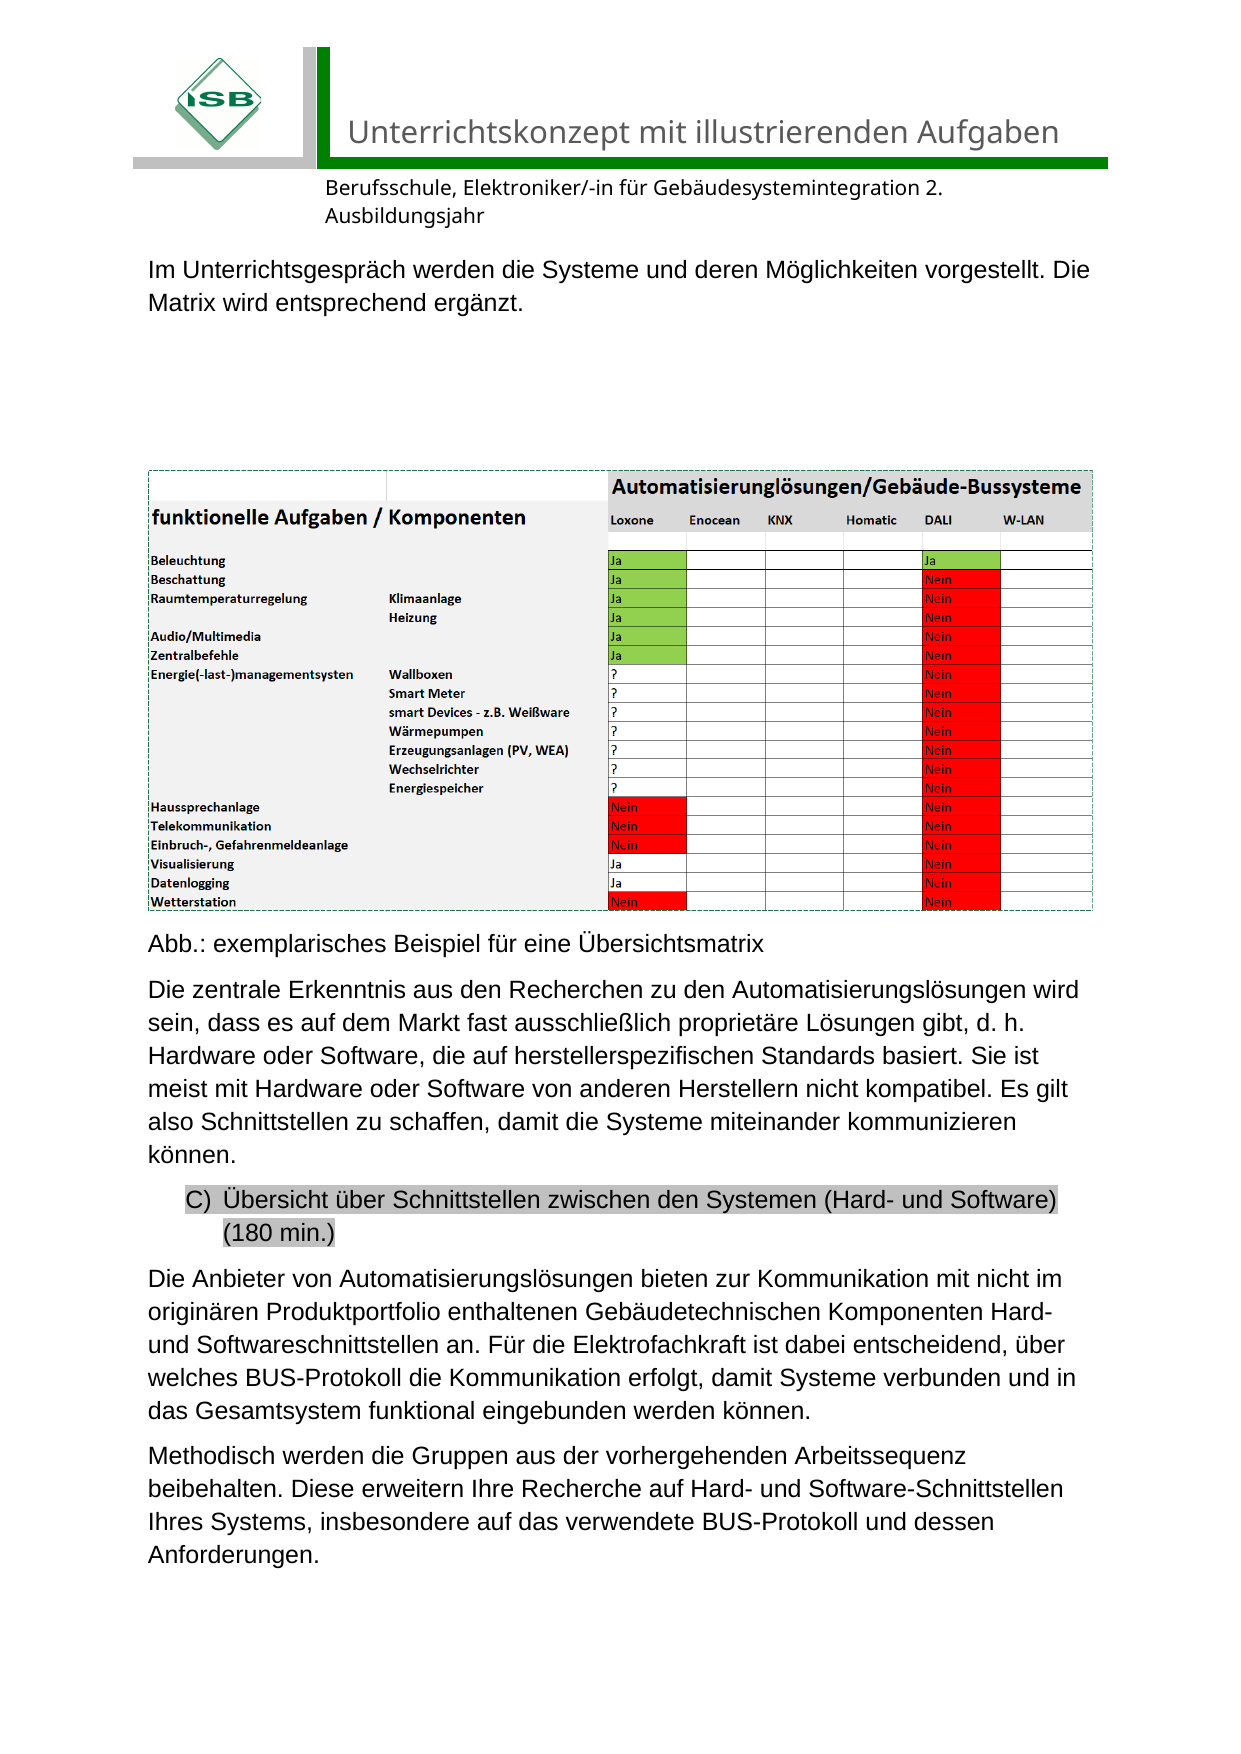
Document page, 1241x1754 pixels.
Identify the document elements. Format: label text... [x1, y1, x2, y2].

text Im Unterrichtsgespräch werden die Systeme und deren Möglichkeiten vorgestellt. Die Matrix wird entsprechend ergänzt. [148, 255, 1092, 317]
text Die zentrale Erkenntnis aus den Recherchen zu den Automatisierungslösungen wird sein, dass es auf dem Markt fast ausschließlich proprietäre Lösungen gibt, d. h. Hardware oder Software, die auf herstellerspezifischen Standards basiert. Sie ist meist mit Hardware oder Software von anderen Herstellern nicht kompatibel. Es gilt also Schnittstellen zu schaffen, damit die Systeme miteinander kommunizieren können. [148, 974, 1092, 1168]
picture [175, 58, 262, 150]
list Übersicht über Schnittstellen zwischen den Systemen (Hard- und Software) (180 min.) [185, 1185, 1092, 1247]
text Die Anbieter von Automatisierungslösungen bieten zur Kommunikation mit nicht im originären Produktportfolio enthaltenen Gebäudetechnischen Komponenten Hard- und Softwareschnittstellen an. Für die Elektrofachkraft ist dabei entscheidend, über welches BUS-Protokoll die Kommunikation erfolgt, damit Systeme verbunden und in das Gesamtsystem funktional eingebunden werden können. [148, 1264, 1092, 1424]
text Methodisch werden die Gruppen aus der vorhergehenden Arbeitssequenz beibehalten. Diese erweitern Ihre Recherche auf Hard- und Software-Schnittstellen Ihres Systems, insbesondere auf das verwendete BUS-Protokoll und dessen Anforderungen. [148, 1441, 1092, 1569]
text Abb.: exemplarisches Beispiel für eine Übersichtsmatrix [148, 929, 1092, 958]
picture [147, 470, 1093, 912]
